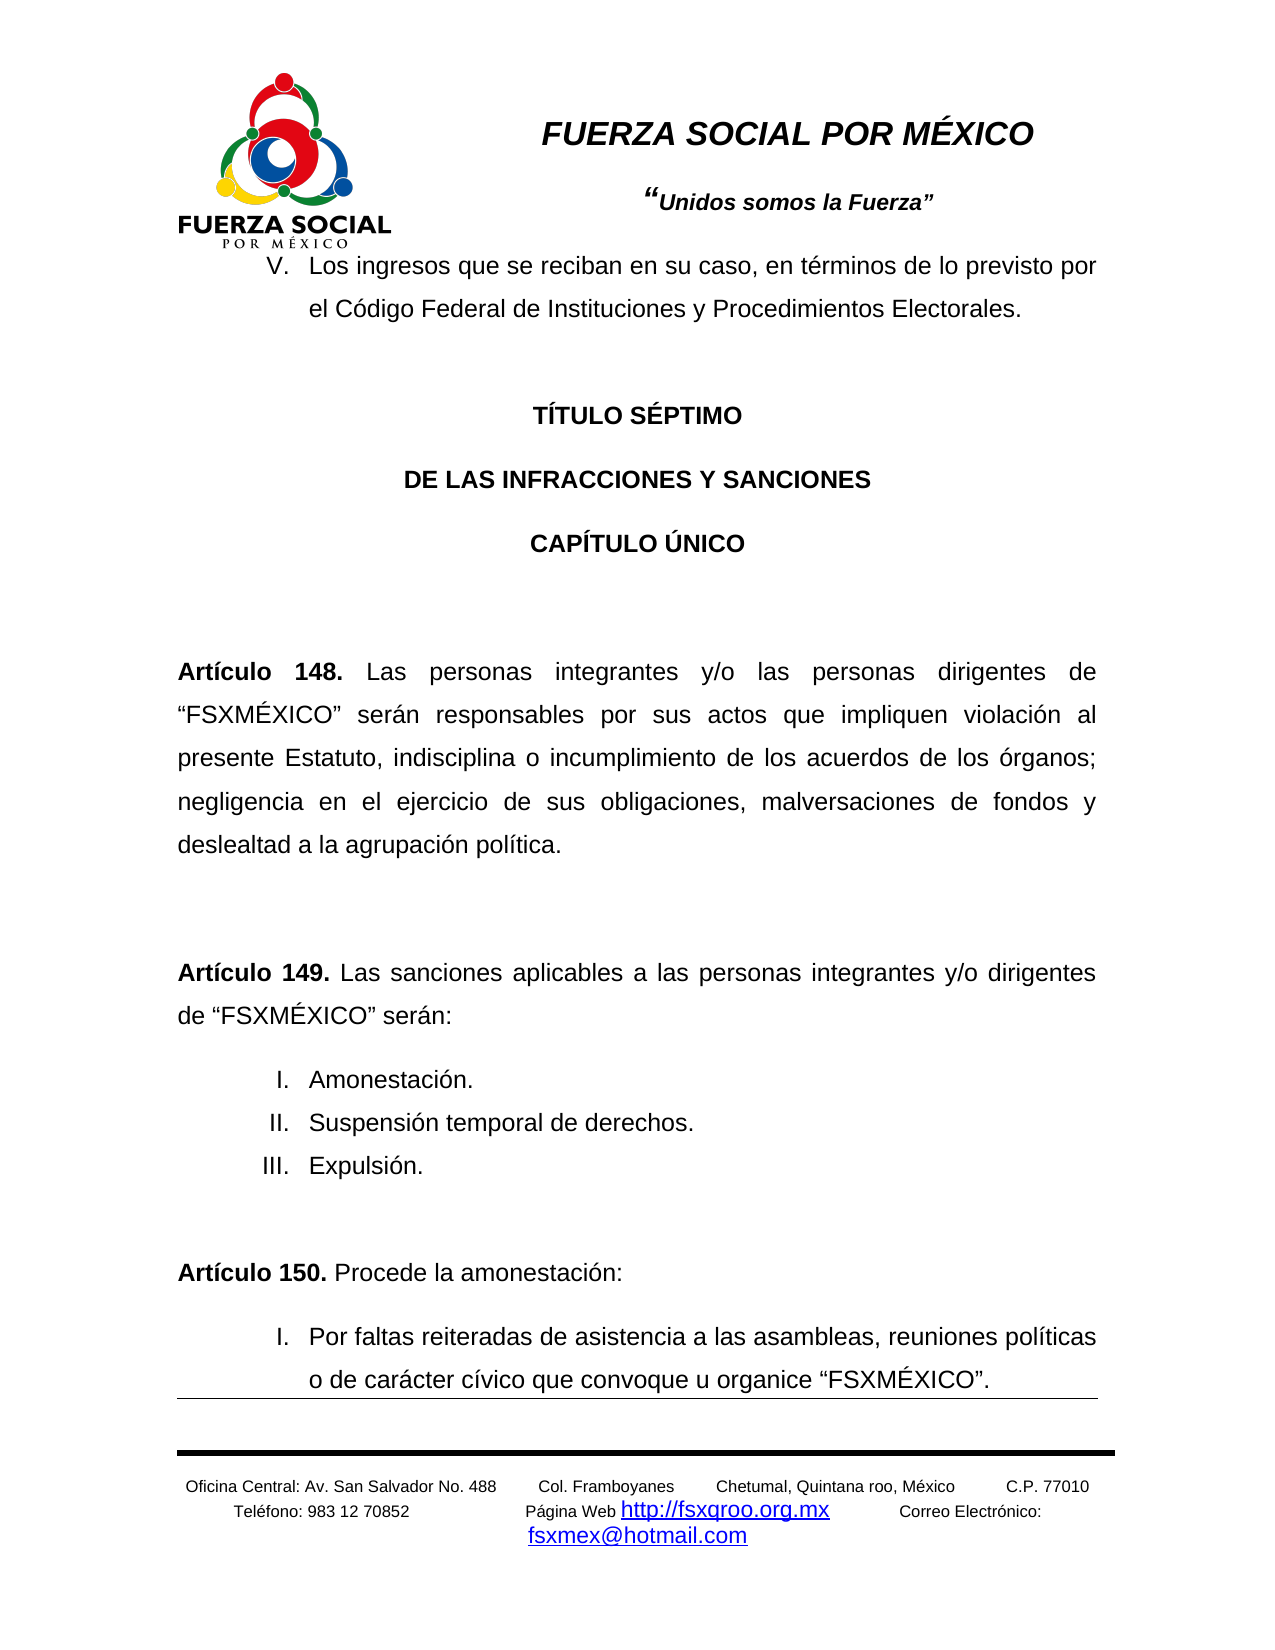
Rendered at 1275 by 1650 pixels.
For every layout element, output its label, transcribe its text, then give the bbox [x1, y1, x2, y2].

list Expulsión. [290, 1151, 1098, 1180]
text DE LAS INFRACCIONES Y SANCIONES [177, 465, 1098, 494]
text Artículo 148. Las personas integrantes y/o las personas dirigentes de “FSXMÉXICO” serán responsables por sus actos que impliquen violación al presente Estatuto, indisciplina o incumplimiento de los acuerdos de los órganos; negligencia en el ejercicio de sus obligaciones, malversaciones de fondos y deslealtad a la agrupación política. [177, 657, 1098, 858]
list Los ingresos que se reciban en su caso, en términos de lo previsto por el Código Federal de Instituciones y Procedimientos Electorales. [290, 251, 1098, 323]
text TÍTULO SÉPTIMO [177, 401, 1098, 430]
list Suspensión temporal de derechos. [290, 1108, 1098, 1137]
picture [177, 73, 392, 252]
text CAPÍTULO ÚNICO [177, 529, 1098, 558]
list Por faltas reiteradas de asistencia a las asambleas, reuniones políticas o de carácter cívico que convoque u organice “FSXMÉXICO”. [290, 1322, 1098, 1394]
text Artículo 150. Procede la amonestación: [177, 1258, 1098, 1287]
list Amonestación. [290, 1065, 1098, 1093]
text Artículo 149. Las sanciones aplicables a las personas integrantes y/o dirigentes de “FSXMÉXICO” serán: [177, 958, 1098, 1029]
